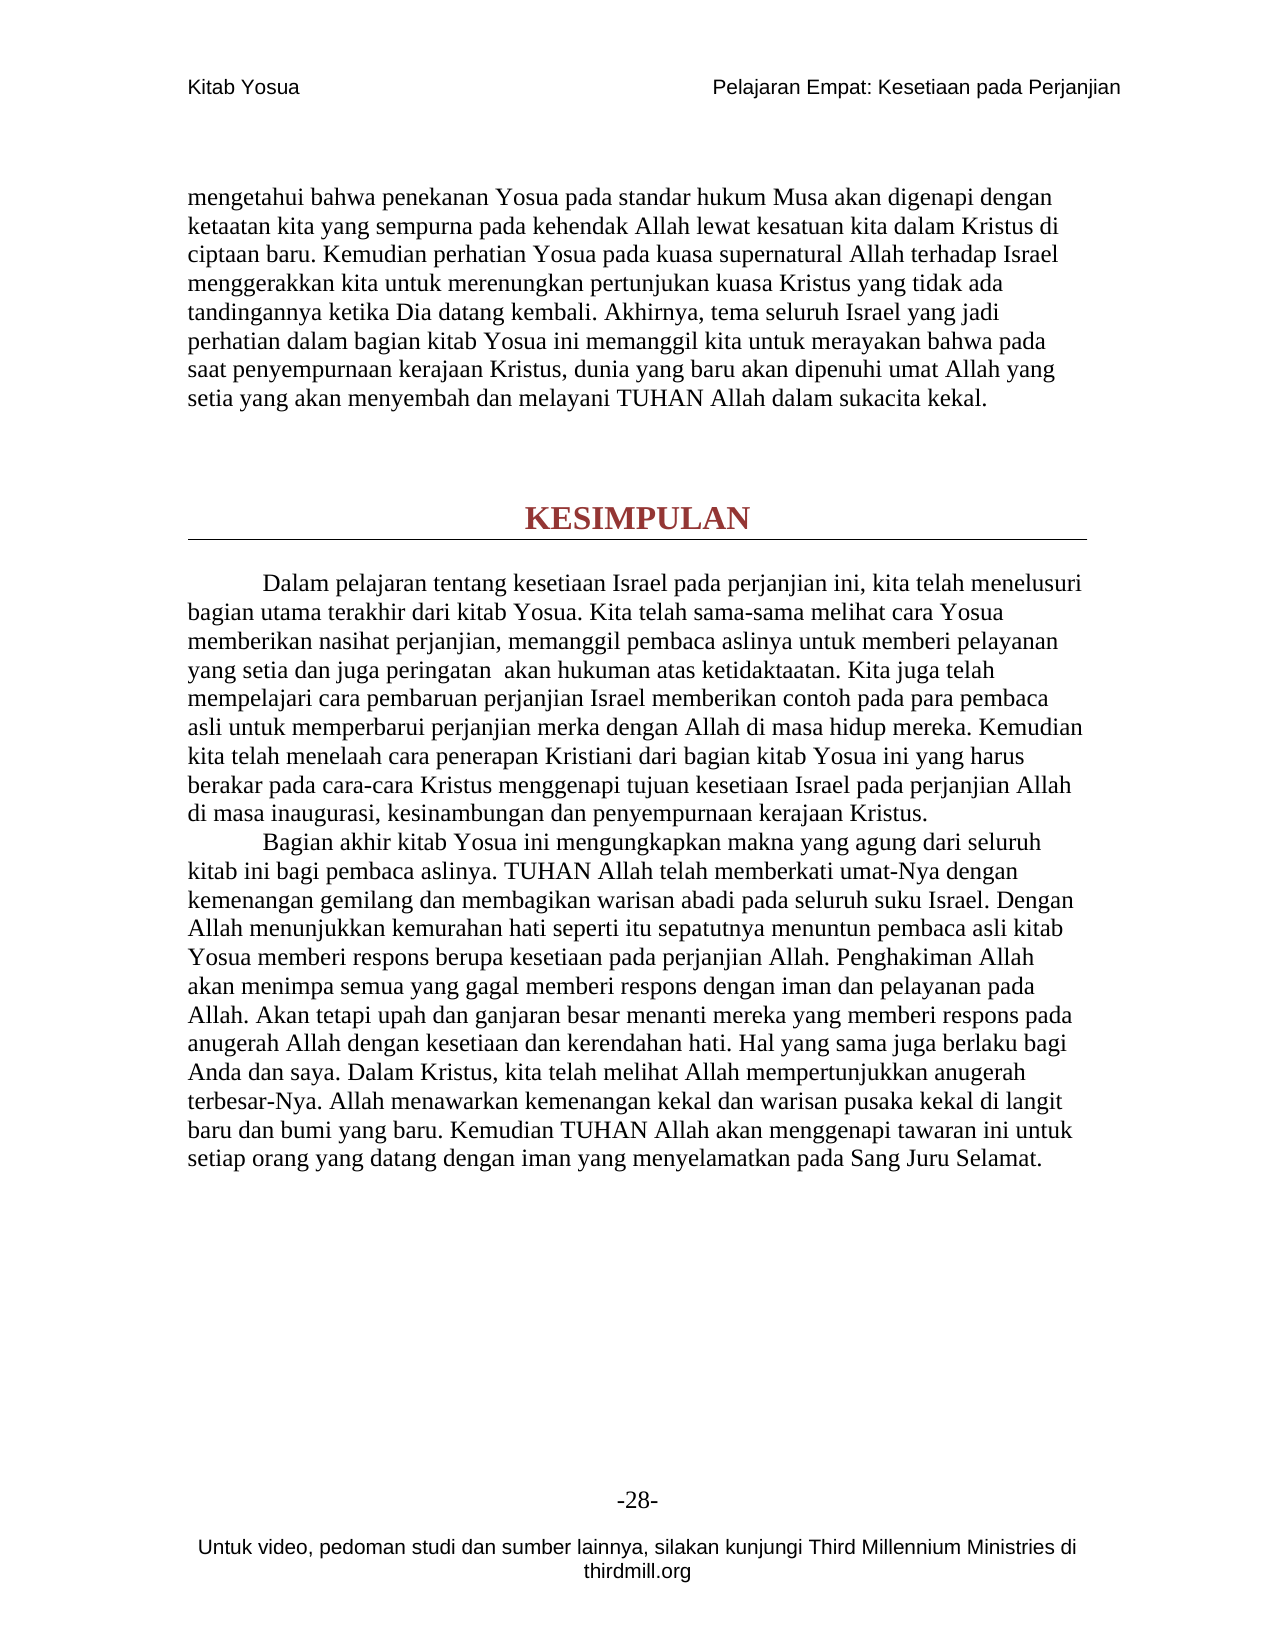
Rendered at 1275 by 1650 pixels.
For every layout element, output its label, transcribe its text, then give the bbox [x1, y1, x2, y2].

text Dalam pelajaran tentang kesetiaan Israel pada perjanjian ini, kita telah menelusuri bagian utama terakhir dari kitab Yosua. Kita telah sama-sama melihat cara Yosua memberikan nasihat perjanjian, memanggil pembaca aslinya untuk memberi pelayanan yang setia dan juga peringatan akan hukuman atas ketidaktaatan. Kita juga telah mempelajari cara pembaruan perjanjian Israel memberikan contoh pada para pembaca asli untuk memperbarui perjanjian merka dengan Allah di masa hidup mereka. Kemudian kita telah menelaah cara penerapan Kristiani dari bagian kitab Yosua ini yang harus berakar pada cara-cara Kristus menggenapi tujuan kesetiaan Israel pada perjanjian Allah di masa inaugurasi, kesinambungan dan penyempurnaan kerajaan Kristus. [187, 568, 1087, 827]
text Bagian akhir kitab Yosua ini mengungkapkan makna yang agung dari seluruh kitab ini bagi pembaca aslinya. TUHAN Allah telah memberkati umat-Nya dengan kemenangan gemilang dan membagikan warisan abadi pada seluruh suku Israel. Dengan Allah menunjukkan kemurahan hati seperti itu sepatutnya menuntun pembaca asli kitab Yosua memberi respons berupa kesetiaan pada perjanjian Allah. Penghakiman Allah akan menimpa semua yang gagal memberi respons dengan iman dan pelayanan pada Allah. Akan tetapi upah dan ganjaran besar menanti mereka yang memberi respons pada anugerah Allah dengan kesetiaan dan kerendahan hati. Hal yang sama juga berlaku bagi Anda dan saya. Dalam Kristus, kita telah melihat Allah mempertunjukkan anugerah terbesar-Nya. Allah menawarkan kemenangan kekal dan warisan pusaka kekal di langit baru dan bumi yang baru. Kemudian TUHAN Allah akan menggenapi tawaran ini untuk setiap orang yang datang dengan iman yang menyelamatkan pada Sang Juru Selamat. [187, 827, 1087, 1172]
subtitle KESIMPULAN [187, 498, 1087, 540]
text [187, 182, 1087, 412]
